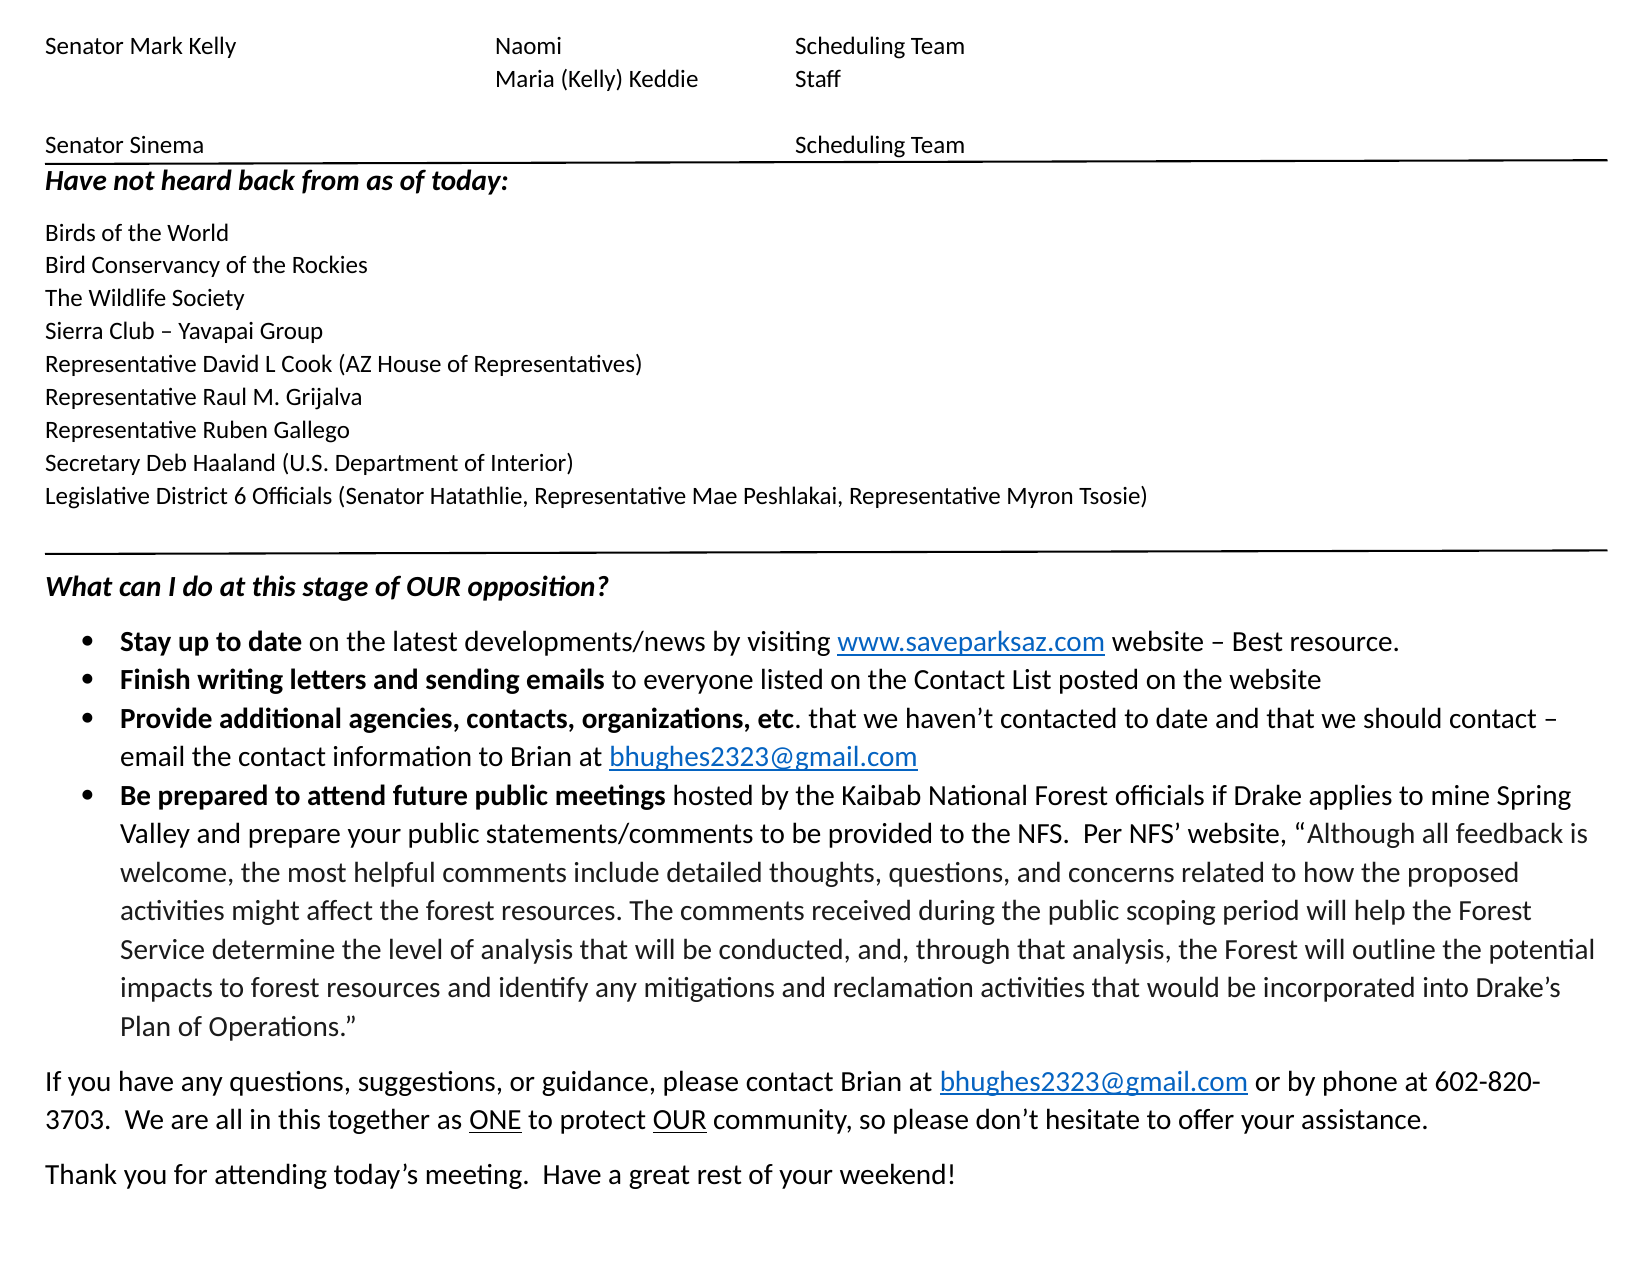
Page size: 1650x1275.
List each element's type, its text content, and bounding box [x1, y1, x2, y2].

list Provide additional agencies, contacts, organizations, etc. that we haven’t contacted to date and that we should contact – email the contact information to Brian at bhughes2323@gmail.com [82, 700, 1605, 774]
text Sierra Club – Yavapai Group [45, 316, 1605, 346]
text Maria (Kelly) Keddie Staff [45, 63, 1605, 93]
text If you have any questions, suggestions, or guidance, please contact Brian at bhughes2323@gmail.com or by phone at 602-820-3703. We are all in this together as ONE to protect OUR community, so please don’t hesitate to offer your assistance. [45, 1063, 1605, 1137]
text Secretary Deb Haaland (U.S. Department of Interior) [45, 447, 1605, 478]
text The Wildlife Society [45, 283, 1605, 313]
text Legislative District 6 Officials (Senator Hatathlie, Representative Mae Peshlakai, Representative Myron Tsosie) [45, 480, 1605, 511]
text Senator Sinema Scheduling Team [45, 129, 1605, 159]
text Representative Ruben Gallego [45, 414, 1605, 445]
text Birds of the World [45, 217, 1605, 247]
list Finish writing letters and sending emails to everyone listed on the Contact List posted on the website [82, 662, 1605, 697]
text Senator Mark Kelly Naomi Scheduling Team [45, 30, 1605, 61]
text Representative Raul M. Grijalva [45, 381, 1605, 412]
list Stay up to date on the latest developments/news by visiting www.saveparksaz.com website – Best resource. [82, 623, 1605, 659]
text Bird Conservancy of the Rockies [45, 250, 1605, 280]
text Representative David L Cook (AZ House of Representatives) [45, 348, 1605, 379]
list Be prepared to attend future public meetings hosted by the Kaibab National Forest officials if Drake applies to mine Spring Valley and prepare your public statements/comments to be provided to the NFS. Per NFS’ website, “Although all feedback is welcome, the most helpful comments include detailed thoughts, questions, and concerns related to how the proposed activities might affect the forest resources. The comments received during the public scoping period will help the Forest Service determine the level of analysis that will be conducted, and, through that analysis, the Forest will outline the potential impacts to forest resources and identify any mitigations and reclamation activities that would be incorporated into Drake’s Plan of Operations.” [82, 777, 1605, 1043]
text What can I do at this stage of OUR opposition? [45, 568, 1605, 604]
text Have not heard back from as of today: [45, 162, 1605, 197]
text Thank you for attending today’s meeting. Have a great rest of your weekend! [45, 1156, 1605, 1192]
